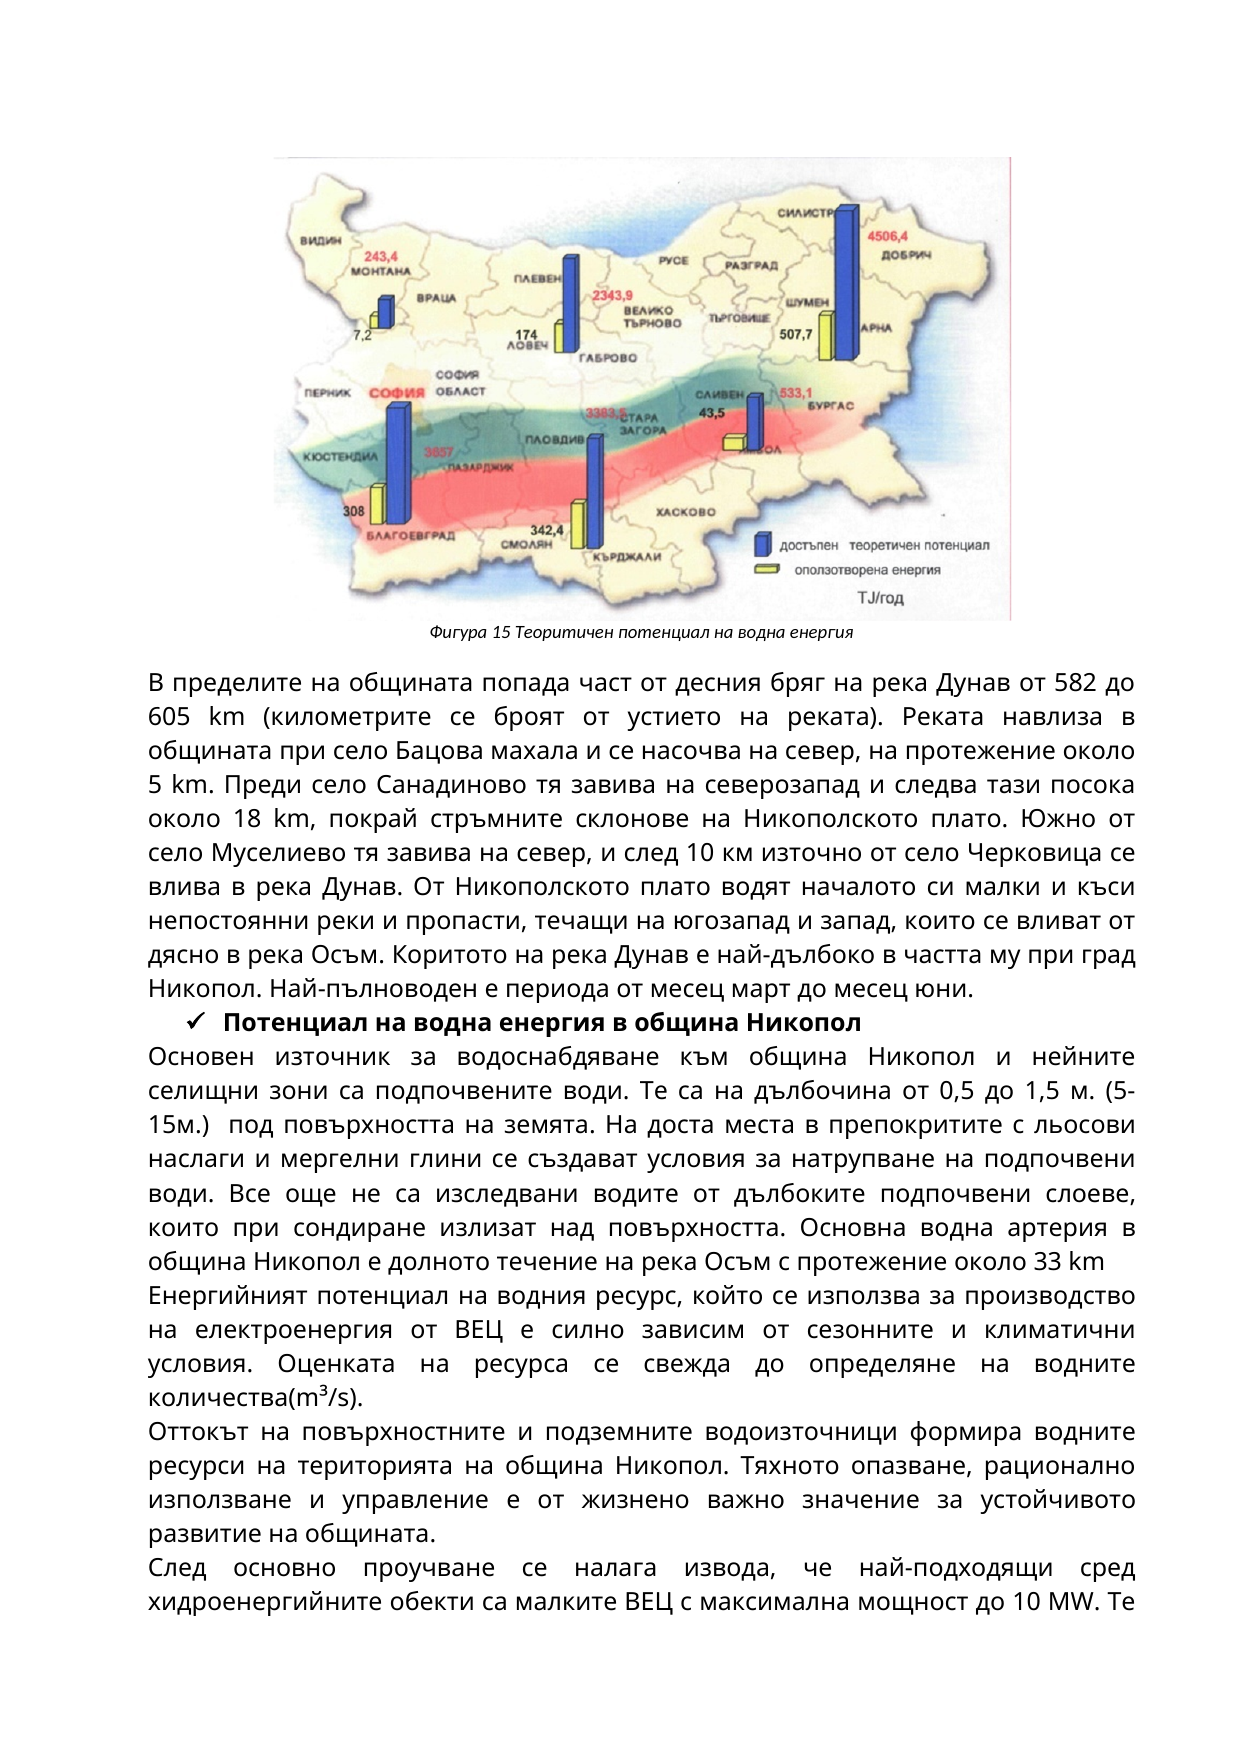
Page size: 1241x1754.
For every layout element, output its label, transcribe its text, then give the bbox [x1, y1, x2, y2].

list Потенциал на водна енергия в община Никопол [185, 1005, 1137, 1039]
text Фигура 15 Теоритичен потенциал на водна енергия [148, 621, 1137, 643]
text В пределите на общината попада част от десния бряг на река Дунав от 582 до 605 km (километрите се броят от устието на реката). Реката навлиза в общината при село Бацова махала и се насочва на север, на протежение около 5 km. Преди село Санадиново тя завива на северозапад и следва тази посока около 18 km, покрай стръмните склонове на Никополското плато. Южно от село Муселиево тя завива на север, и след 10 км източно от село Черковица се влива в река Дунав. От Никополското плато водят началото си малки и къси непостоянни реки и пропасти, течащи на югозапад и запад, които се вливат от дясно в река Осъм. Коритото на река Дунав е най-дълбоко в частта му при град Никопол. Най-пълноводен е периода от месец март до месец юни. [148, 664, 1137, 1005]
text Основен източник за водоснабдяване към община Никопол и нейните селищни зони са подпочвените води. Те са на дълбочина от 0,5 до 1,5 м. (5-15м.) под повърхността на земята. На доста места в препокритите с льосови наслаги и мергелни глини се създават условия за натрупване на подпочвени води. Все още не са изследвани водите от дълбоките подпочвени слоеве, които при сондиране излизат над повърхността. Основна водна артерия в община Никопол е долното течение на река Осъм с протежение около 33 km [148, 1039, 1137, 1277]
text Енергийният потенциал на водния ресурс, който се използва за производство на електроенергия от ВЕЦ е силно зависим от сезонните и климатични условия. Оценката на ресурса се свежда до определяне на водните количества(m³/s). [148, 1277, 1137, 1414]
picture [273, 157, 1012, 621]
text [148, 1550, 1137, 1618]
text Оттокът на повърхностните и подземните водоизточници формира водните ресурси на територията на община Никопол. Тяхното опазване, рационално използване и управление е от жизнено важно значение за устойчивото развитие на общината. [148, 1414, 1137, 1550]
